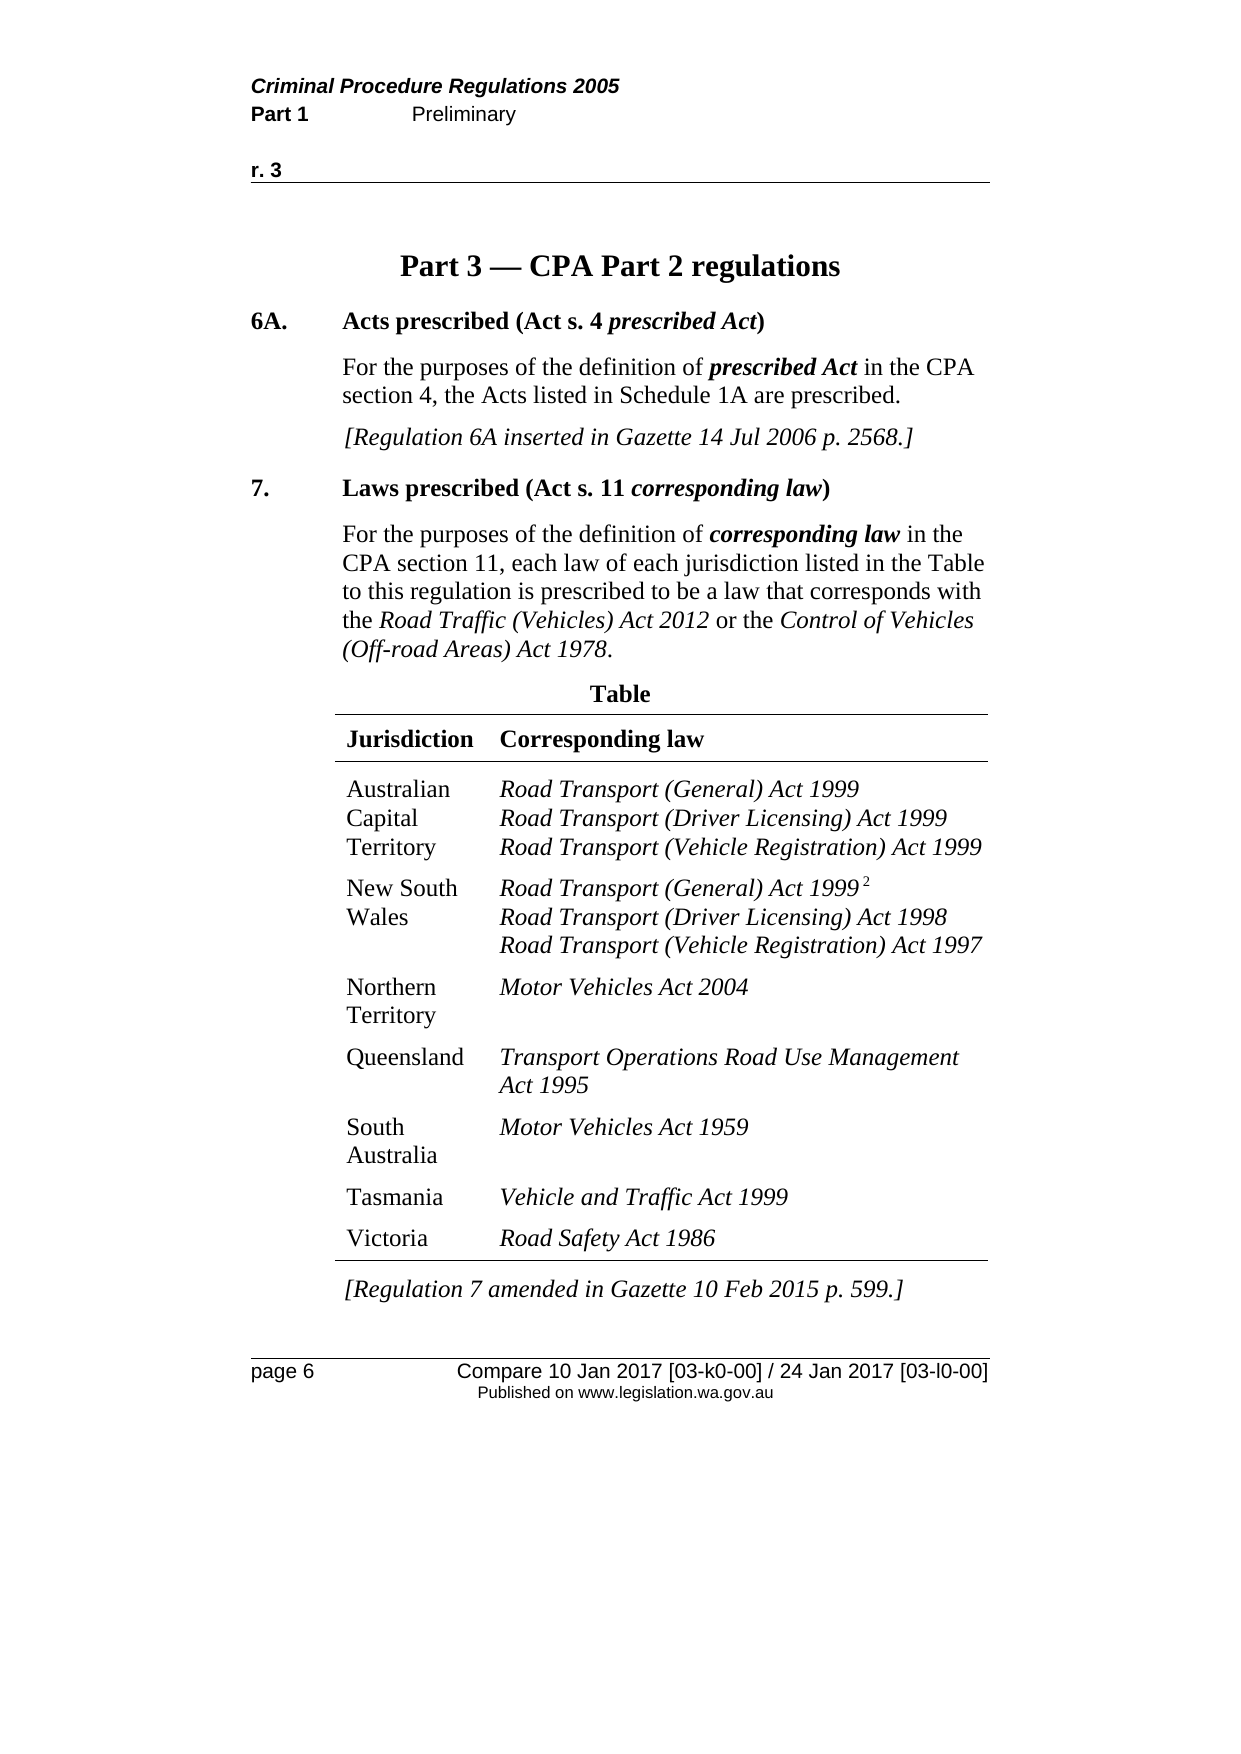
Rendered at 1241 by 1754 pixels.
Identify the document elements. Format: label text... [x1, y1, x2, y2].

table_cell Road Safety Act 1986 [488, 1211, 988, 1260]
table_cell Vehicle and Traffic Act 1999 [488, 1169, 988, 1211]
text For the purposes of the definition of corresponding law in the CPA section 11, each law of each jurisdiction listed in the Table to this regulation is prescribed to be a law that corresponds with the Road Traffic (Vehicles) Act 2012 or the Control of Vehicles (Off-road Areas) Act 1978. [251, 519, 990, 663]
text [Regulation 7 amended in Gazette 10 Feb 2015 p. 599.] [251, 1274, 990, 1302]
table_header Corresponding law [488, 715, 988, 761]
table_cell [335, 1099, 488, 1169]
table_header Jurisdiction [335, 715, 488, 761]
subtitle Table [251, 679, 990, 708]
table_cell Motor Vehicles Act 2004 [488, 959, 988, 1029]
text [Regulation 6A inserted in Gazette 14 Jul 2006 p. 2568.] [251, 422, 990, 451]
table_cell [335, 1211, 488, 1260]
table_cell Road Transport (General) Act 1999 2 Road Transport (Driver Licensing) Act 1998 Road Transport (Vehicle Registration) Act 1997 [488, 861, 988, 959]
table_cell [335, 762, 488, 861]
table_cell [335, 1169, 488, 1211]
table_cell Transport Use Management Act 1995 [488, 1029, 988, 1099]
subtitle Part 3 — CPA Part 2 regulations [251, 247, 990, 283]
text For the purposes of the definition of prescribed Act in the CPA section 4, the Acts listed in Schedule 1A are prescribed. [251, 352, 990, 409]
table_cell [335, 1029, 488, 1099]
table_cell Road Transport (General) Act 1999 Road Transport (Driver Licensing) Act 1999 Road Transport (Vehicle Registration) Act 1999 [488, 762, 988, 861]
table_cell [335, 959, 488, 1029]
table_cell [335, 861, 488, 959]
table_cell Motor Vehicles Act 1959 [488, 1099, 988, 1169]
subtitle 7. Laws prescribed (Act s. 11 corresponding law) [251, 473, 990, 502]
subtitle 6A. Acts prescribed (Act s. 4 prescribed Act) [251, 306, 990, 335]
